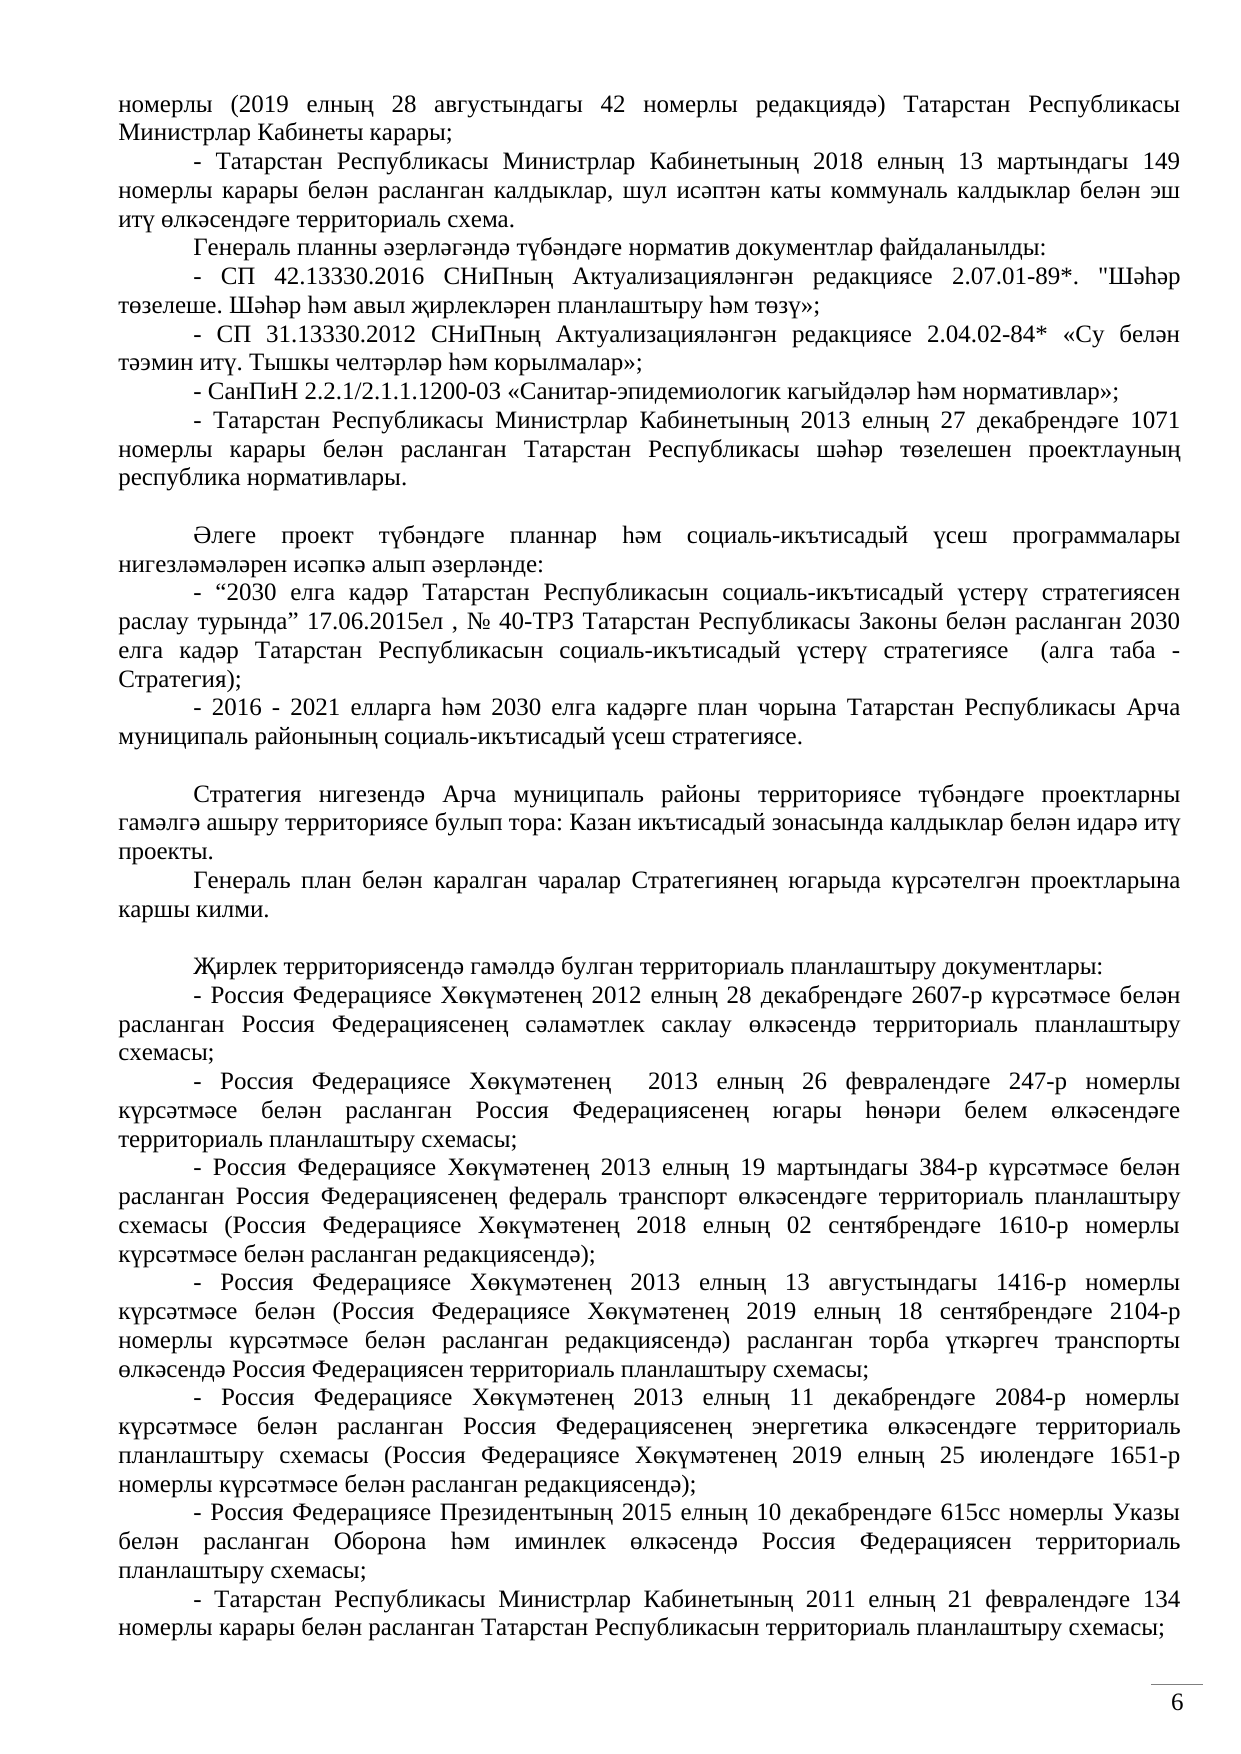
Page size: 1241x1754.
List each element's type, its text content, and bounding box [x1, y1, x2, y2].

text - СП 42.13330.2016 СНиПның Актуализацияләнгән редакциясе 2.07.01-89*. "Шәһәр төзелеше. Шәһәр һәм авыл җирлекләрен планлаштыру һәм төзү»; [118, 261, 1181, 319]
text - Татарстан Республикасы Министрлар Кабинетының 2011 елның 21 февралендәге 134 номерлы карары белән расланган Татарстан Республикасын территориаль планлаштыру схемасы; [118, 1584, 1181, 1641]
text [118, 89, 1181, 146]
text - 2016 - 2021 елларга һәм 2030 елга кадәрге план чорына Татарстан Республикасы Арча муниципаль районының социаль-икътисадый үсеш стратегиясе. [118, 692, 1181, 750]
text Генераль планны әзерләгәндә түбәндәге норматив документлар файдаланылды: [118, 232, 1181, 261]
text - СанПиН 2.2.1/2.1.1.1200-03 «Санитар-эпидемиологик кагыйдәләр һәм нормативлар»; [118, 376, 1181, 405]
text - “2030 елга кадәр Татарстан Республикасын социаль-икътисадый үстерү стратегиясен раслау турында” 17.06.2015ел , № 40-ТРЗ Татарстан Республикасы Законы белән расланган 2030 елга кадәр Татарстан Республикасын социаль-икътисадый үстерү стратегиясе (алга таба - Стратегия); [118, 577, 1181, 692]
text Стратегия нигезендә Арча муниципаль районы территориясе түбәндәге проектларны гамәлгә ашыру территориясе булып тора: Казан икътисадый зонасында калдыклар белән идарә итү проекты. [118, 779, 1181, 865]
text - Татарстан Республикасы Министрлар Кабинетының 2013 елның 27 декабрендәге 1071 номерлы карары белән расланган Татарстан Республикасы шәһәр төзелешен проектлауның республика нормативлары. [118, 405, 1181, 491]
text - СП 31.13330.2012 СНиПның Актуализацияләнгән редакциясе 2.04.02-84* «Су белән тәэмин итү. Тышкы челтәрләр һәм корылмалар»; [118, 319, 1181, 376]
text - Россия Федерациясе Хөкүмәтенең 2013 елның 19 мартындагы 384-р күрсәтмәсе белән расланган Россия Федерациясенең федераль транспорт өлкәсендәге территориаль планлаштыру схемасы (Россия Федерациясе Хөкүмәтенең 2018 елның 02 сентябрендәге 1610-р номерлы күрсәтмәсе белән расланган редакциясендә); [118, 1152, 1181, 1267]
text Генераль план белән каралган чаралар Стратегиянең югарыда күрсәтелгән проектларына каршы килми. [118, 865, 1181, 922]
text - Татарстан Республикасы Министрлар Кабинетының 2018 елның 13 мартындагы 149 номерлы карары белән расланган калдыклар, шул исәптән каты коммуналь калдыклар белән эш итү өлкәсендәге территориаль схема. [118, 146, 1181, 232]
text - Россия Федерациясе Хөкүмәтенең 2013 елның 13 августындагы 1416-р номерлы күрсәтмәсе белән (Россия Федерациясе Хөкүмәтенең 2019 елның 18 сентябрендәге 2104-р номерлы күрсәтмәсе белән расланган редакциясендә) расланган торба үткәргеч транспорты өлкәсендә Россия Федерациясен территориаль планлаштыру схемасы; [118, 1267, 1181, 1382]
text - Россия Федерациясе Хөкүмәтенең 2013 елның 11 декабрендәге 2084-р номерлы күрсәтмәсе белән расланган Россия Федерациясенең энергетика өлкәсендәге территориаль планлаштыру схемасы (Россия Федерациясе Хөкүмәтенең 2019 елның 25 июлендәге 1651-р номерлы күрсәтмәсе белән расланган редакциясендә); [118, 1382, 1181, 1497]
text - Россия Федерациясе Хөкүмәтенең 2013 елның 26 февралендәге 247-р номерлы күрсәтмәсе белән расланган Россия Федерациясенең югары һөнәри белем өлкәсендәге территориаль планлаштыру схемасы; [118, 1066, 1181, 1152]
text Әлеге проект түбәндәге планнар һәм социаль-икътисадый үсеш программалары нигезләмәләрен исәпкә алып әзерләнде: [118, 520, 1181, 577]
text - Россия Федерациясе Хөкүмәтенең 2012 елның 28 декабрендәге 2607-р күрсәтмәсе белән расланган Россия Федерациясенең сәламәтлек саклау өлкәсендә территориаль планлаштыру схемасы; [118, 980, 1181, 1066]
text - Россия Федерациясе Президентының 2015 елның 10 декабрендәге 615сс номерлы Указы белән расланган Оборона һәм иминлек өлкәсендә Россия Федерациясен территориаль планлаштыру схемасы; [118, 1497, 1181, 1584]
text Җирлек территориясендә гамәлдә булган территориаль планлаштыру документлары: [118, 951, 1181, 980]
